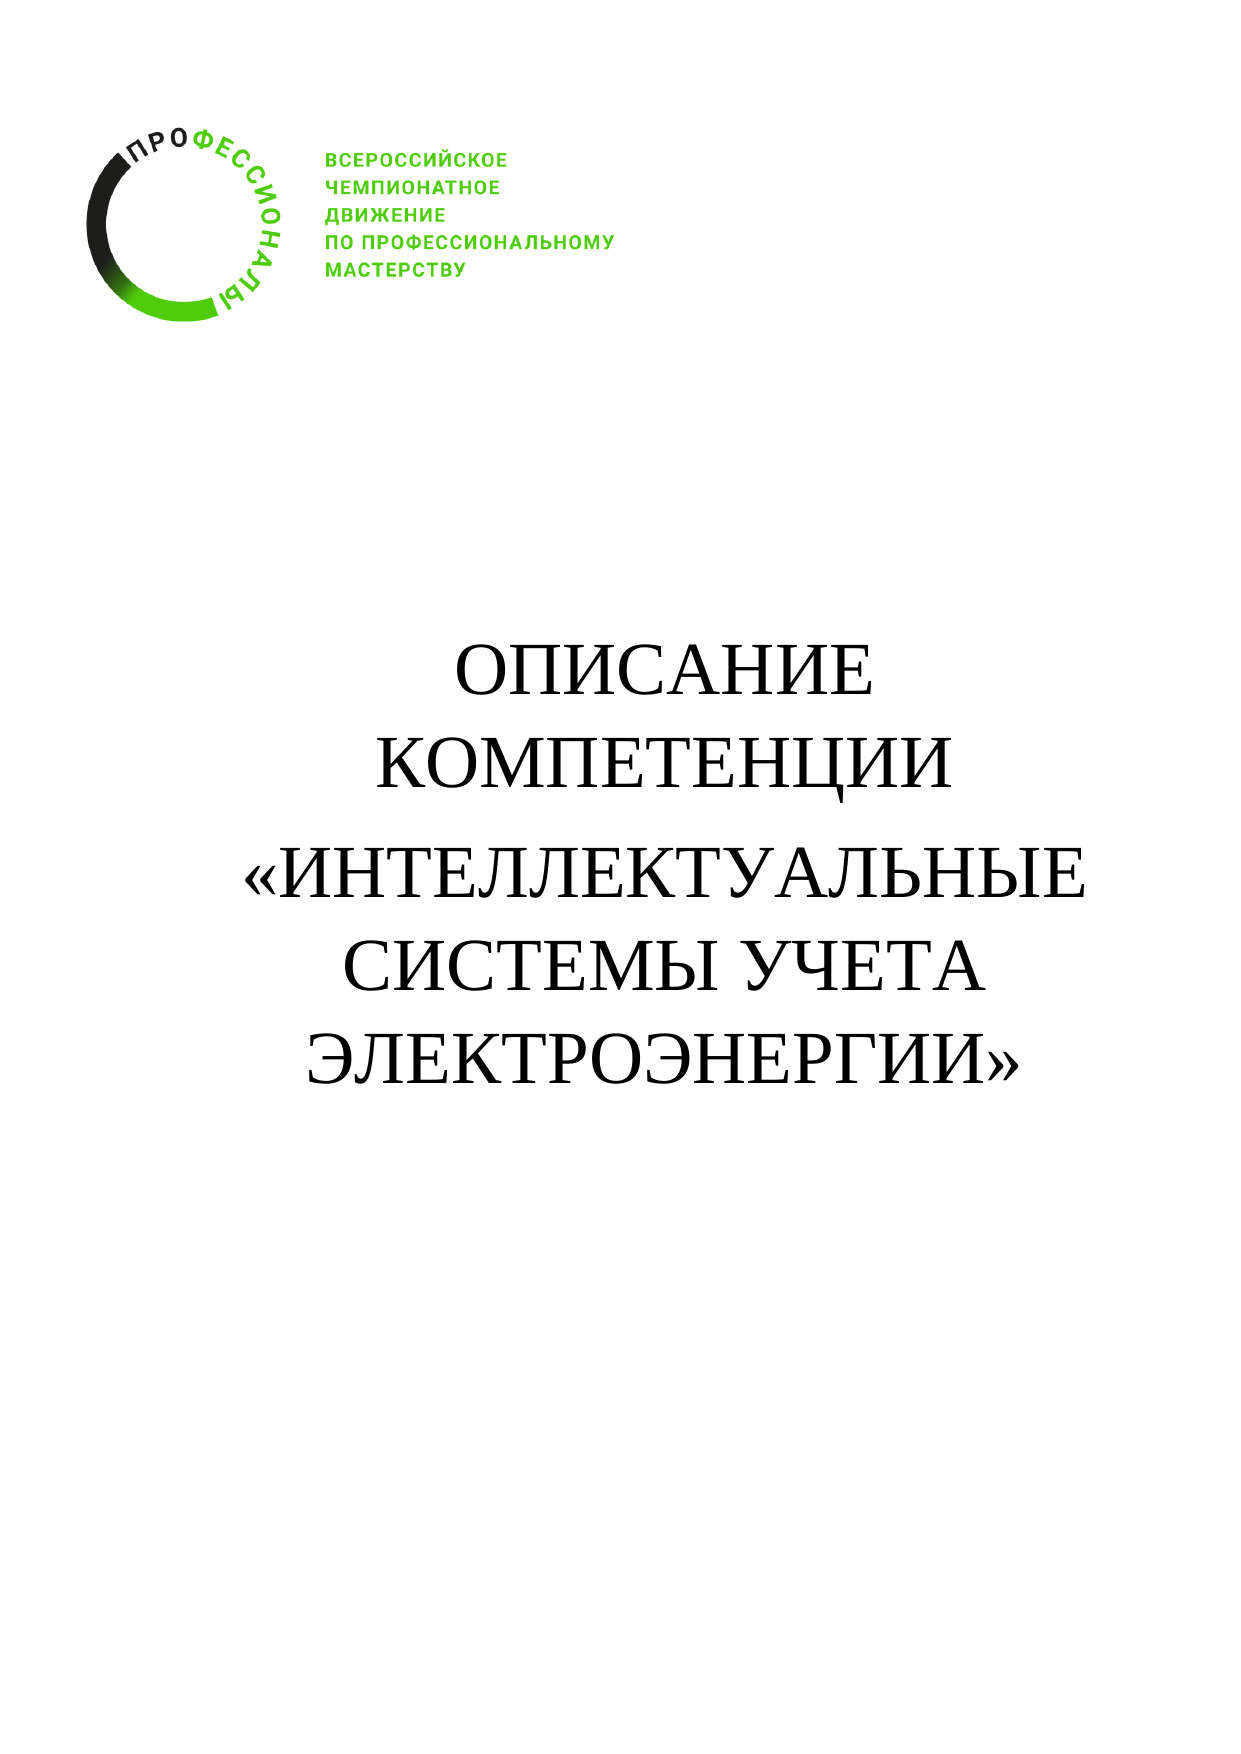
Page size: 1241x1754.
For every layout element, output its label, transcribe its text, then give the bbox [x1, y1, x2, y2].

picture [73, 118, 623, 330]
text ОПИСАНИЕ КОМПЕТЕНЦИИ [177, 624, 1152, 803]
text «ИНТЕЛЛЕКТУАЛЬНЫЕ СИСТЕМЫ УЧЕТА ЭЛЕКТРОЭНЕРГИИ» [177, 827, 1152, 1099]
